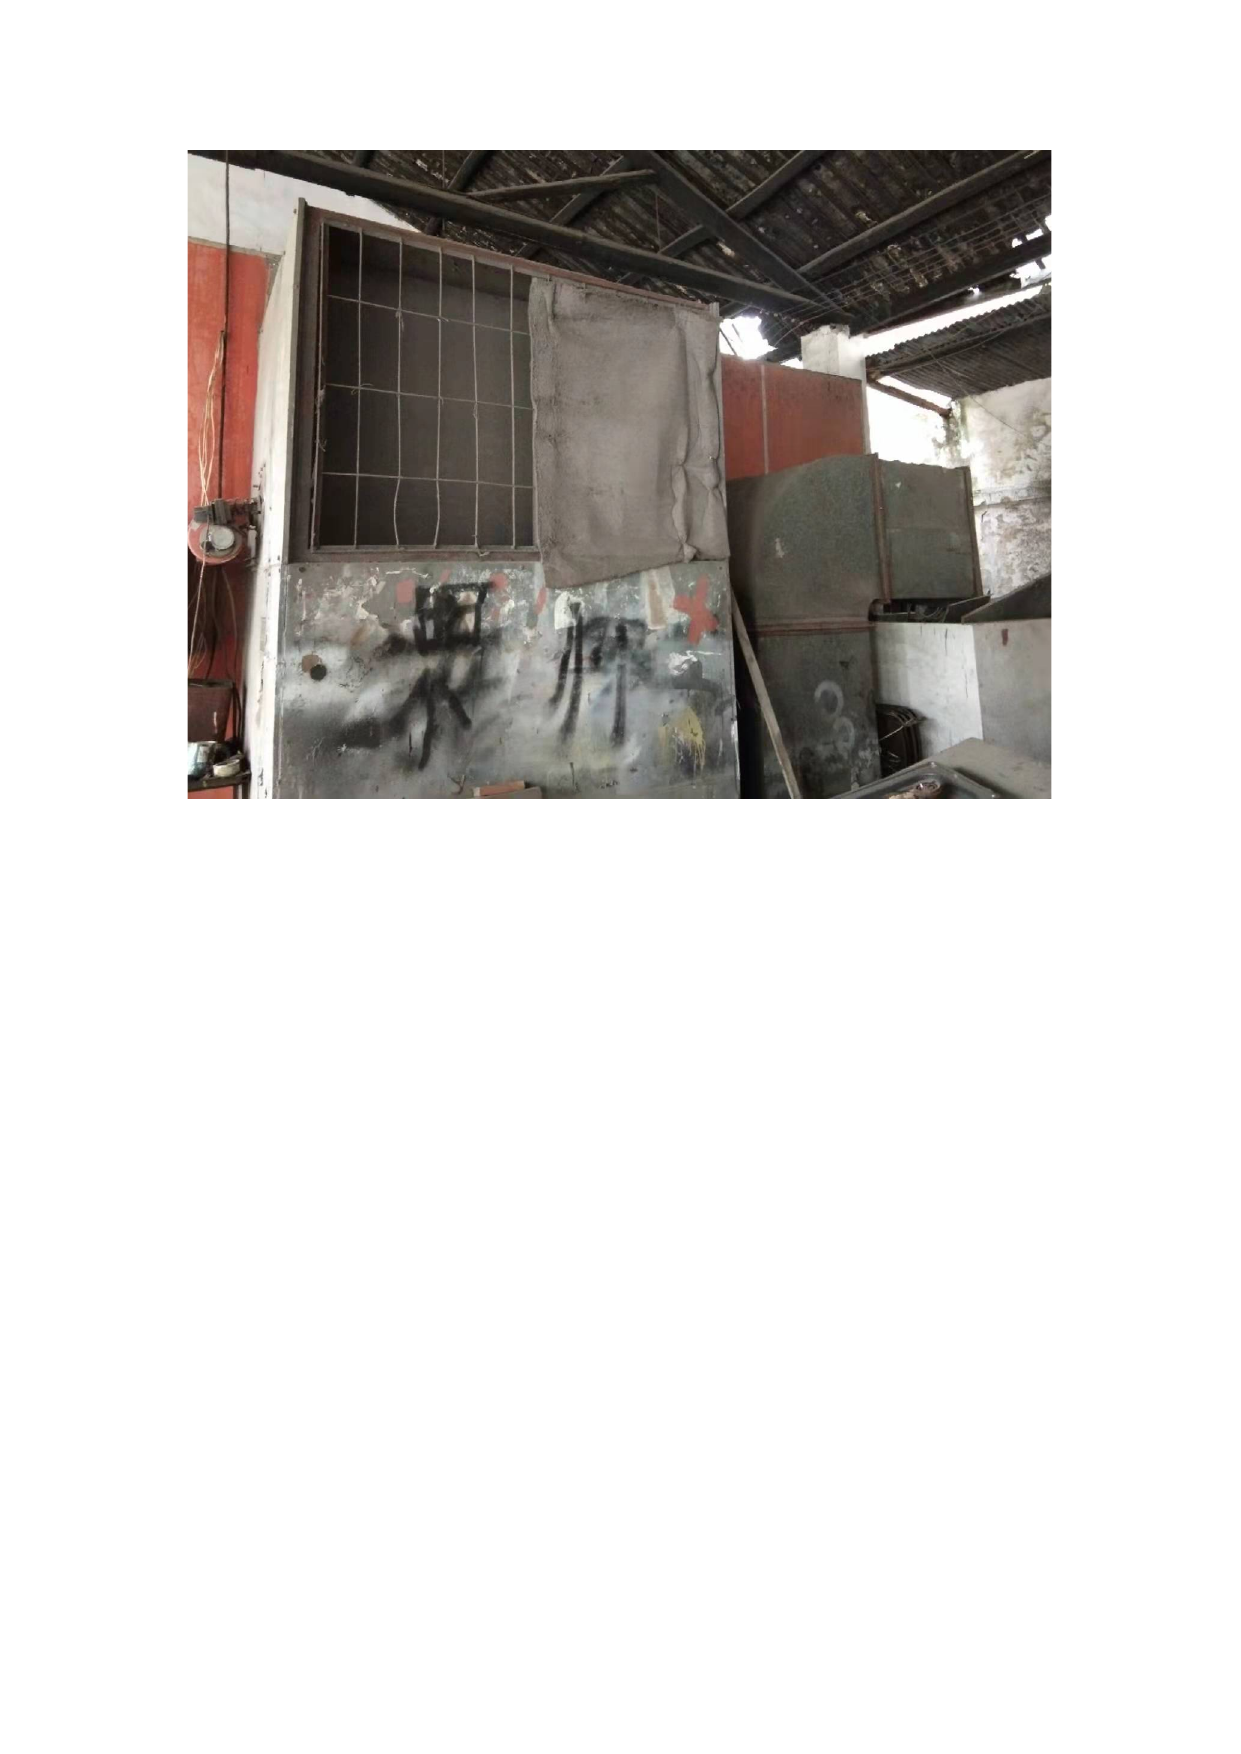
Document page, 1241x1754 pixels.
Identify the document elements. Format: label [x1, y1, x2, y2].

picture [187, 150, 1052, 799]
